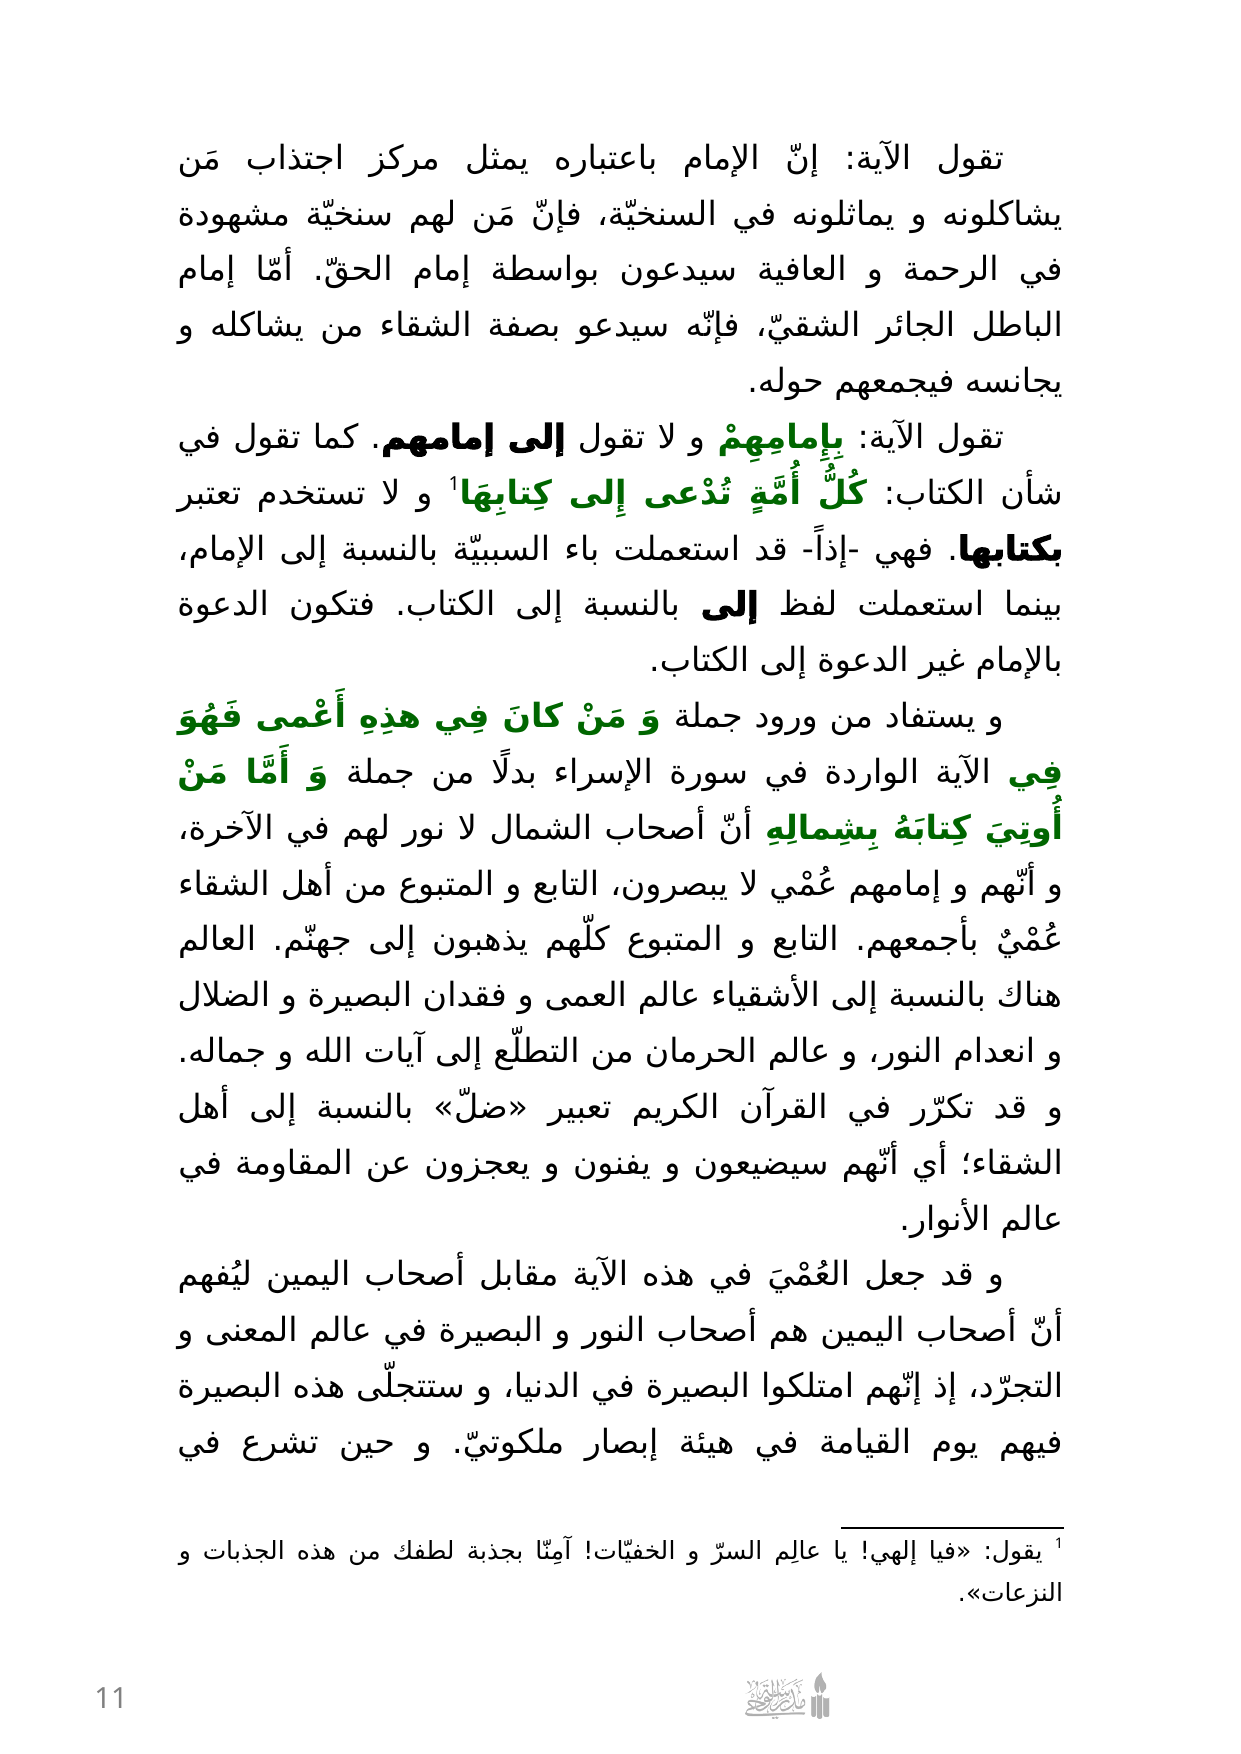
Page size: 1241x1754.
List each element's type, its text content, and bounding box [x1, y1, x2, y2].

text تقول الآية: بِإِمامِهِمْ‏ و لا تقول إلى إمامهم. كما تقول في شأن الكتاب: كُلُّ أُمَّةٍ تُدْعى‏ إِلى‏ كِتابِهَا و لا تستخدم تعتبر بكتابها. فهي -إذاً- قد استعملت باء السببيّة بالنسبة إلى الإمام، بينما استعملت لفظ إلى بالنسبة إلى الكتاب. فتكون الدعوة بالإمام غير الدعوة إلى الكتاب. [177, 415, 1063, 694]
text و يستفاد من ورود جملة وَ مَنْ كانَ فِي هذِهِ أَعْمى‏ فَهُوَ فِي‏ الآية الواردة في سورة الإسراء بدلًا من جملة وَ أَمَّا مَنْ أُوتِيَ كِتابَهُ بِشِمالِهِ‏ أنّ أصحاب الشمال لا نور لهم في الآخرة، و أنّهم و إمامهم عُمْي لا يبصرون، التابع و المتبوع من أهل الشقاء عُمْيٌ بأجمعهم. التابع و المتبوع كلّهم يذهبون إلى جهنّم. العالم هناك بالنسبة إلى الأشقياء عالم العمى و فقدان البصيرة و الضلال و انعدام النور، و عالم الحرمان من التطلّع إلى آيات الله و جماله. و قد تكرّر في القرآن الكريم تعبير «ضلّ» بالنسبة إلى أهل الشقاء؛ أي أنّهم سيضيعون و يفنون و يعجزون عن المقاومة في عالم الأنوار. [177, 694, 1063, 1252]
text تقول الآية: إنّ الإمام باعتباره يمثل مركز اجتذاب مَن يشاكلونه و يماثلونه في السنخيّة، فإنّ مَن لهم سنخيّة مشهودة في الرحمة و العافية سيدعون بواسطة إمام الحقّ. أمّا إمام الباطل الجائر الشقيّ، فإنّه سيدعو بصفة الشقاء من يشاكله و يجانسه فيجمعهم حوله. [177, 136, 1063, 415]
picture [745, 1672, 830, 1719]
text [177, 1252, 1063, 1476]
